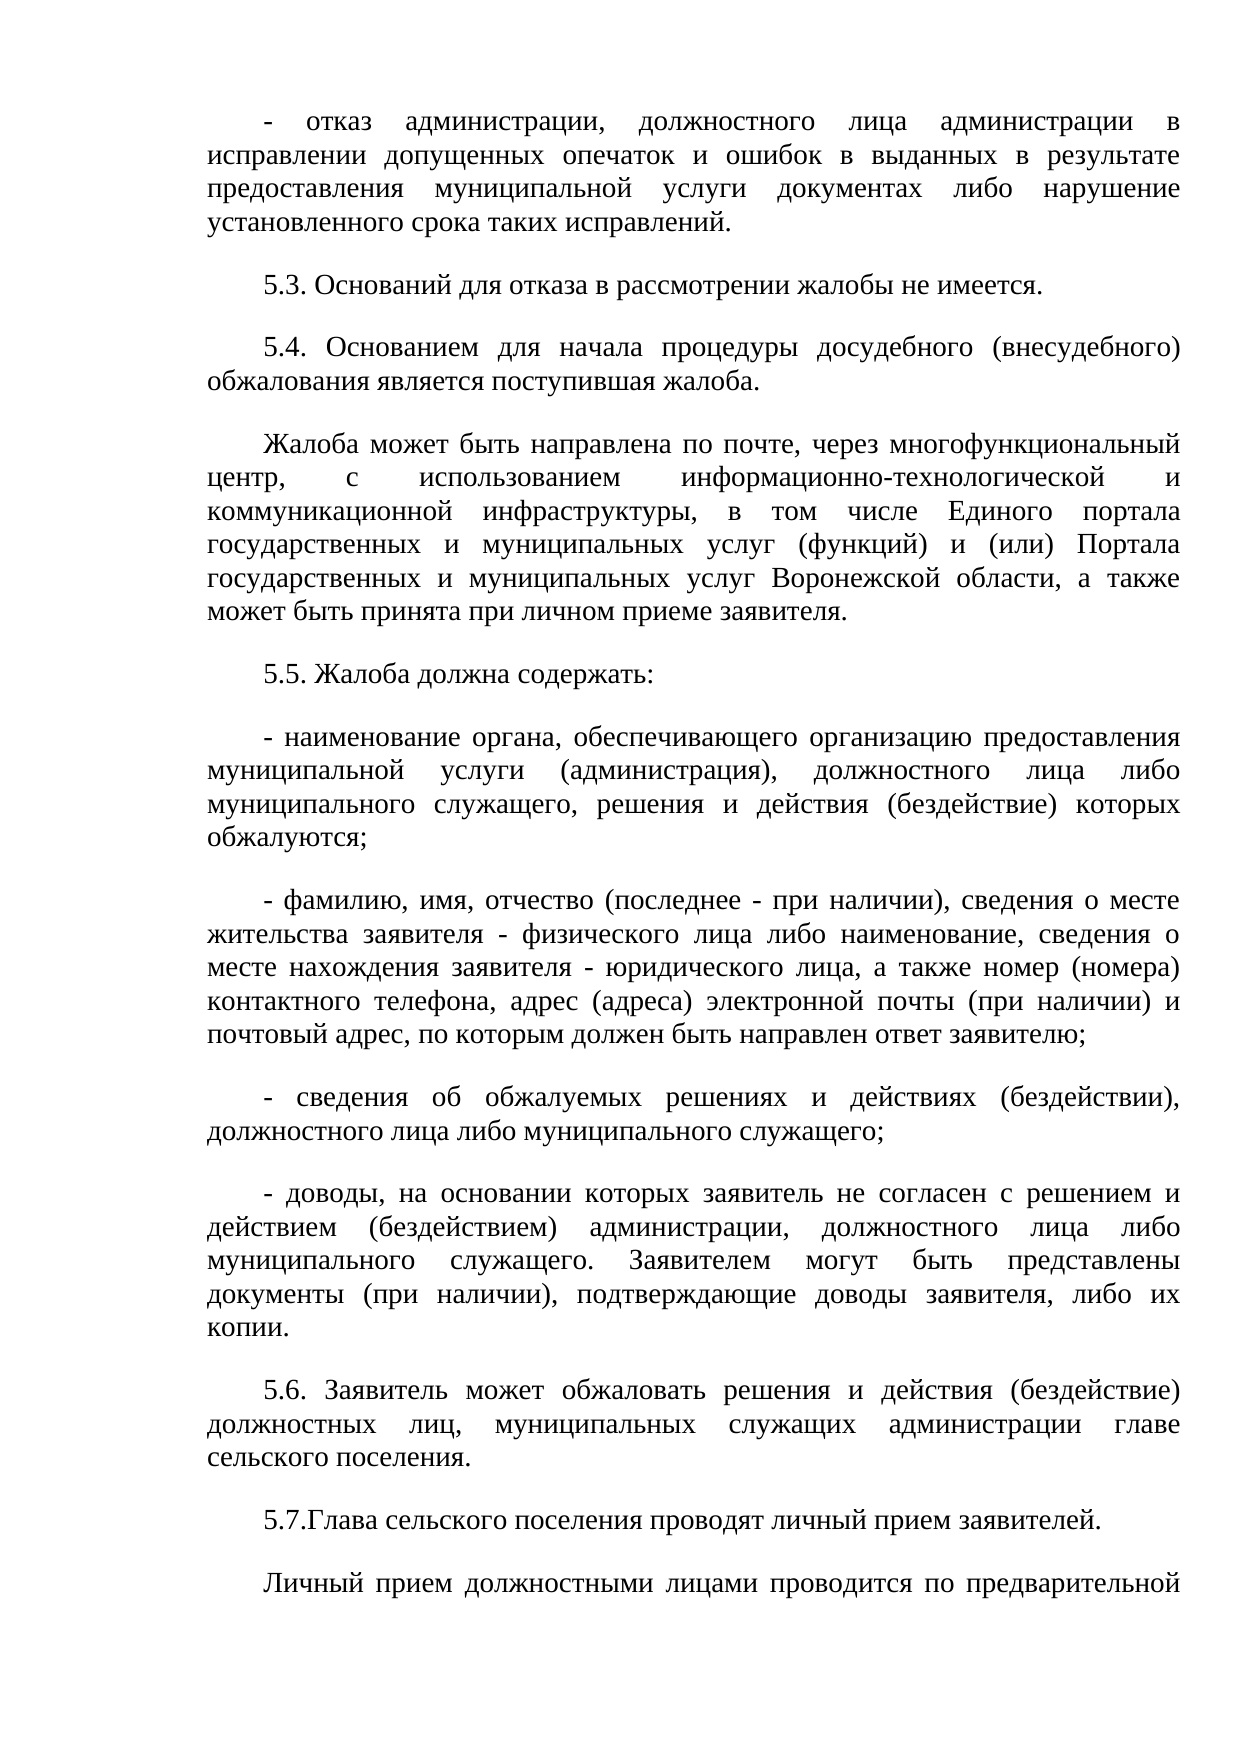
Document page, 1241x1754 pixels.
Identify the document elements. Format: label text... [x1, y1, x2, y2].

text - фамилию, имя, отчество (последнее - при наличии), сведения о месте жительства заявителя - физического лица либо наименование, сведения о месте нахождения заявителя - юридического лица, а также номер (номера) контактного телефона, адрес (адреса) электронной почты (при наличии) и почтовый адрес, по которым должен быть направлен ответ заявителю; [207, 882, 1181, 1050]
text 5.5. Жалоба должна содержать: [207, 656, 1181, 690]
text 5.3. Оснований для отказа в рассмотрении жалобы не имеется. [207, 267, 1181, 300]
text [207, 1565, 1181, 1598]
text Жалоба может быть направлена по почте, через многофункциональный центр, с использованием информационно-технологической и коммуникационной инфраструктуры, в том числе Единого портала государственных и муниципальных услуг (функций) и (или) Портала государственных и муниципальных услуг Воронежской области, а также может быть принята при личном приеме заявителя. [207, 426, 1181, 627]
text - отказ администрации, должностного лица администрации в исправлении допущенных опечаток и ошибок в выданных в результате предоставления муниципальной услуги документах либо нарушение установленного срока таких исправлений. [207, 103, 1181, 238]
text 5.4. Основанием для начала процедуры досудебного (внесудебного) обжалования является поступившая жалоба. [207, 329, 1181, 397]
text 5.6. Заявитель может обжаловать решения и действия (бездействие) должностных лиц, муниципальных служащих администрации главе сельского поселения. [207, 1372, 1181, 1473]
text - доводы, на основании которых заявитель не согласен с решением и действием (бездействием) администрации, должностного лица либо муниципального служащего. Заявителем могут быть представлены документы (при наличии), подтверждающие доводы заявителя, либо их копии. [207, 1175, 1181, 1343]
text - наименование органа, обеспечивающего организацию предоставления муниципальной услуги (администрация), должностного лица либо муниципального служащего, решения и действия (бездействие) которых обжалуются; [207, 719, 1181, 853]
text - сведения об обжалуемых решениях и действиях (бездействии), должностного лица либо муниципального служащего; [207, 1079, 1181, 1146]
text 5.7.Глава сельского поселения проводят личный прием заявителей. [207, 1502, 1181, 1536]
